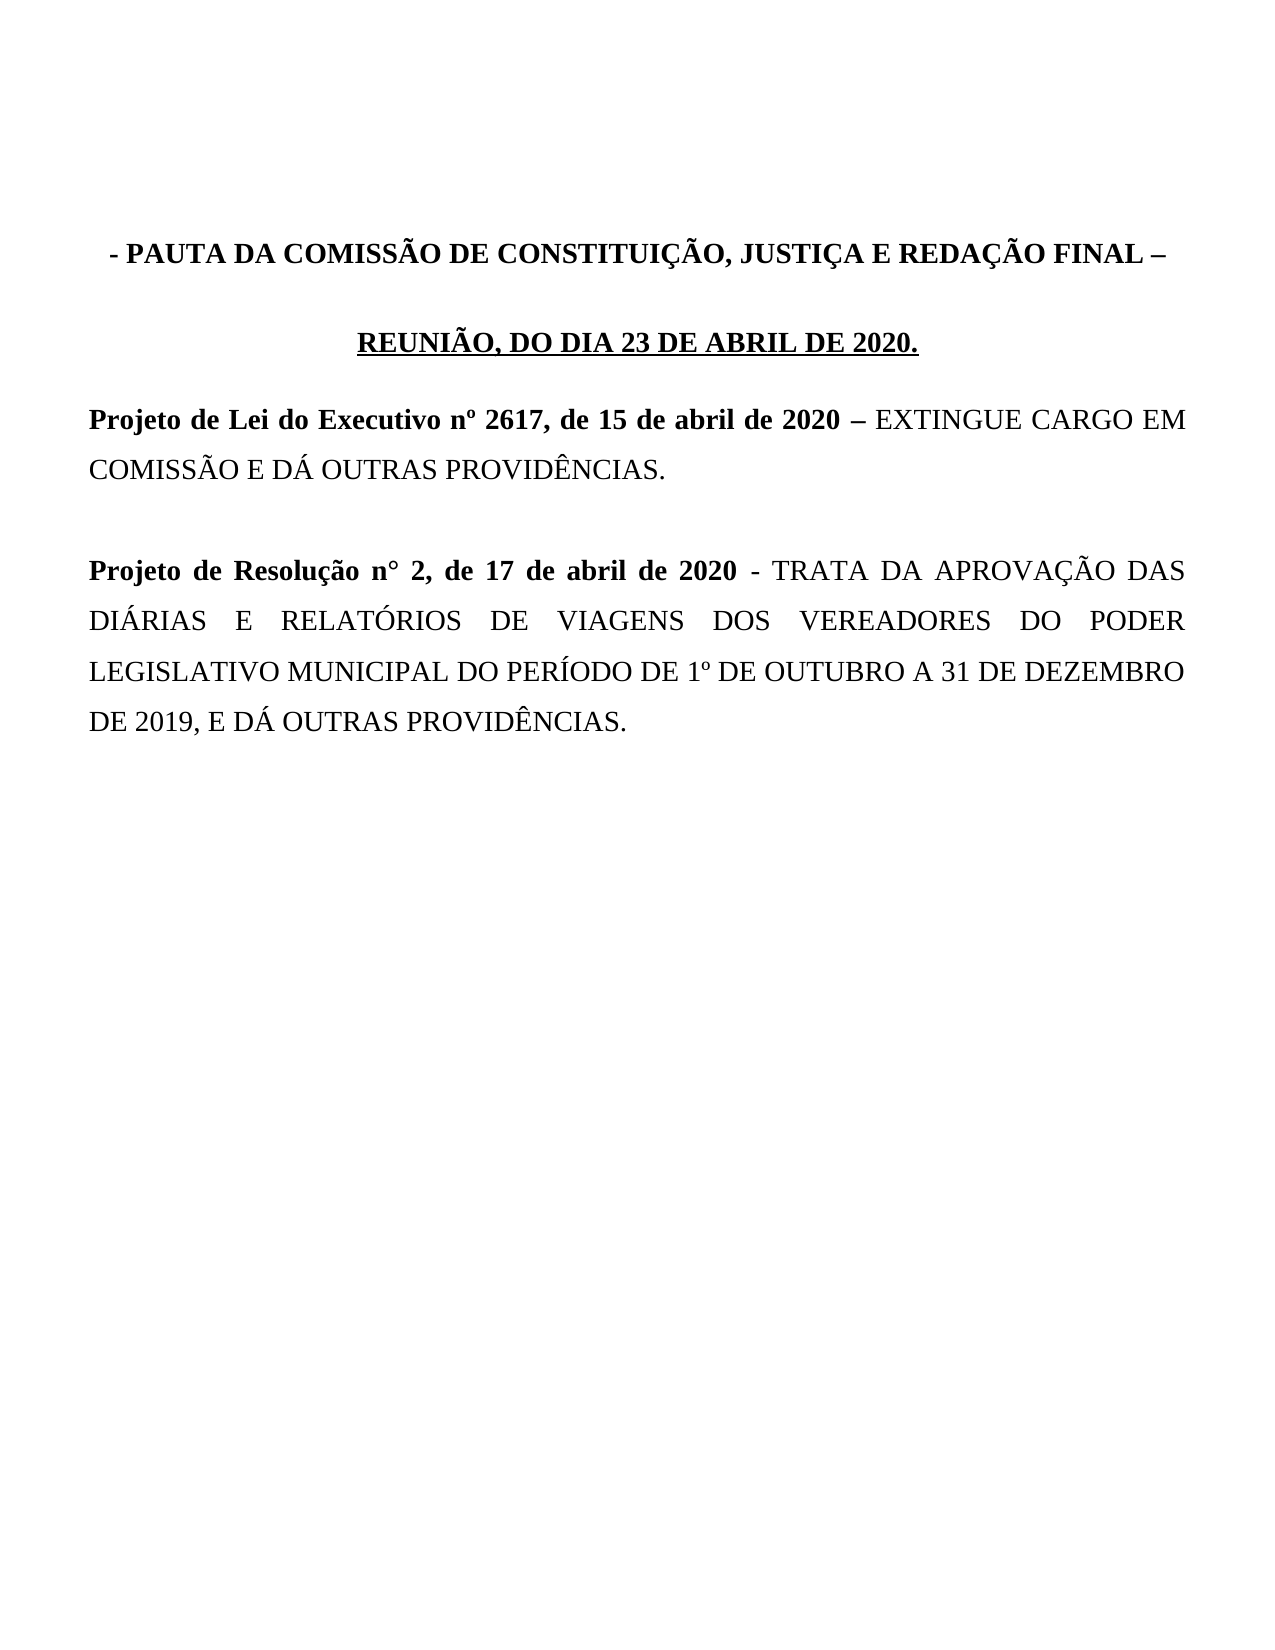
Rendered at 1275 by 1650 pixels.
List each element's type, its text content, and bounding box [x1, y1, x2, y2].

text Projeto de Lei do Executivo nº 2617, de 15 de abril de 2020 – EXTINGUE CARGO EM COMISSÃO E DÁ OUTRAS PROVIDÊNCIAS. [89, 402, 1186, 486]
text - PAUTA DA COMISSÃO DE CONSTITUIÇÃO, JUSTIÇA E REDAÇÃO FINAL – [89, 236, 1186, 270]
text REUNIÃO, DO DIA 23 DE ABRIL DE 2020. [89, 325, 1186, 359]
text Projeto de Resolução n° 2, de 17 de abril de 2020 - TRATA DA APROVAÇÃO DAS DIÁRIAS E RELATÓRIOS DE VIAGENS DOS VEREADORES DO PODER LEGISLATIVO MUNICIPAL DO PERÍODO DE 1º DE OUTUBRO A 31 DE DEZEMBRO DE 2019, E DÁ OUTRAS PROVIDÊNCIAS. [89, 553, 1186, 738]
